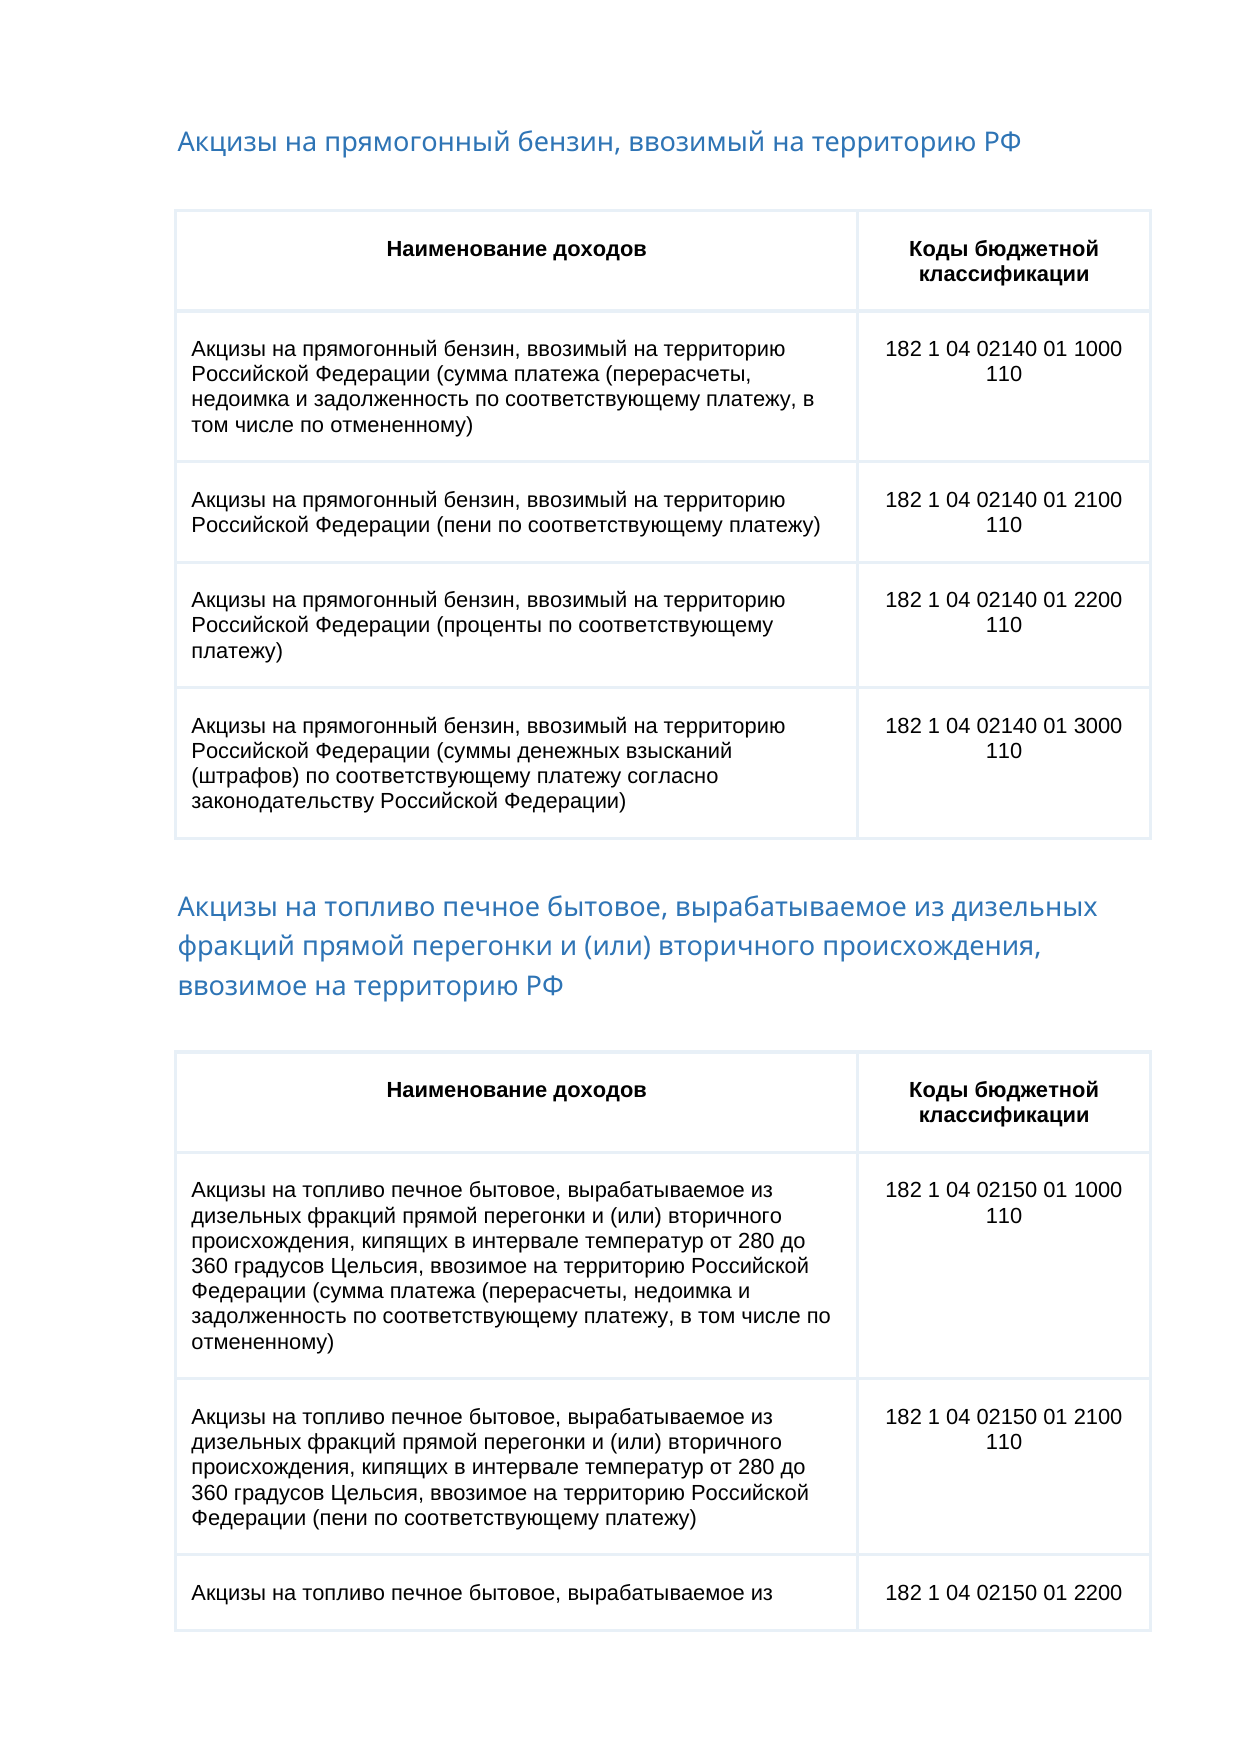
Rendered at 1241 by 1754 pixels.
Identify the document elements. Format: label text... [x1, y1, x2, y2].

table_cell Акцизы на топливо печное бытовое, вырабатываемое из дизельных фракций прямой перегонки и (или) вторичного происхождения, кипящих в интервале температур от 280 до 360 градусов Цельсия, ввозимое на территорию Российской Федерации (пени по соответствующему платежу) [177, 1380, 856, 1553]
table_cell 182 1 04 02140 01 1000 110 [859, 313, 1149, 460]
table_cell 182 1 04 02150 01 1000 110 [859, 1154, 1149, 1377]
table_cell Акцизы на прямогонный бензин, ввозимый на территорию Российской Федерации (проценты по соответствующему платежу) [177, 564, 856, 686]
table_header Коды бюджетной классификации [859, 1054, 1149, 1151]
table_cell Акцизы на прямогонный бензин, ввозимый на территорию Российской Федерации (суммы денежных взысканий (штрафов) по соответствующему платежу согласно законодательству Российской Федерации) [177, 689, 856, 837]
table_cell Акцизы на топливо печное бытовое, вырабатываемое из дизельных фракций прямой перегонки и (или) вторичного происхождения, кипящих в интервале температур от 280 до 360 градусов Цельсия, ввозимое на территорию Российской Федерации (сумма платежа (перерасчеты, недоимка и задолженность по соответствующему платежу, в том числе по отмененному) [177, 1154, 856, 1377]
table_cell 182 1 04 02140 01 3000 110 [859, 689, 1149, 837]
table_cell 182 1 04 02150 01 2100 110 [859, 1380, 1149, 1553]
subtitle Акцизы на прямогонный бензин, ввозимый на территорию РФ [177, 122, 1152, 159]
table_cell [859, 1556, 1149, 1628]
table_header Коды бюджетной классификации [859, 212, 1149, 309]
subtitle Акцизы на топливо печное бытовое, вырабатываемое из дизельных фракций прямой перегонки и (или) вторичного происхождения, ввозимое на территорию РФ [177, 887, 1152, 1003]
table_cell Акцизы на прямогонный бензин, ввозимый на территорию Российской Федерации (сумма платежа (перерасчеты, недоимка и задолженность по соответствующему платежу, в том числе по отмененному) [177, 313, 856, 460]
table_cell 182 1 04 02140 01 2200 110 [859, 564, 1149, 686]
table_cell 182 1 04 02140 01 2100 110 [859, 463, 1149, 561]
table_header Наименование доходов [177, 212, 856, 309]
table_cell Акцизы на прямогонный бензин, ввозимый на территорию Российской Федерации (пени по соответствующему платежу) [177, 463, 856, 561]
table_header Наименование доходов [177, 1054, 856, 1151]
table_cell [177, 1556, 856, 1628]
